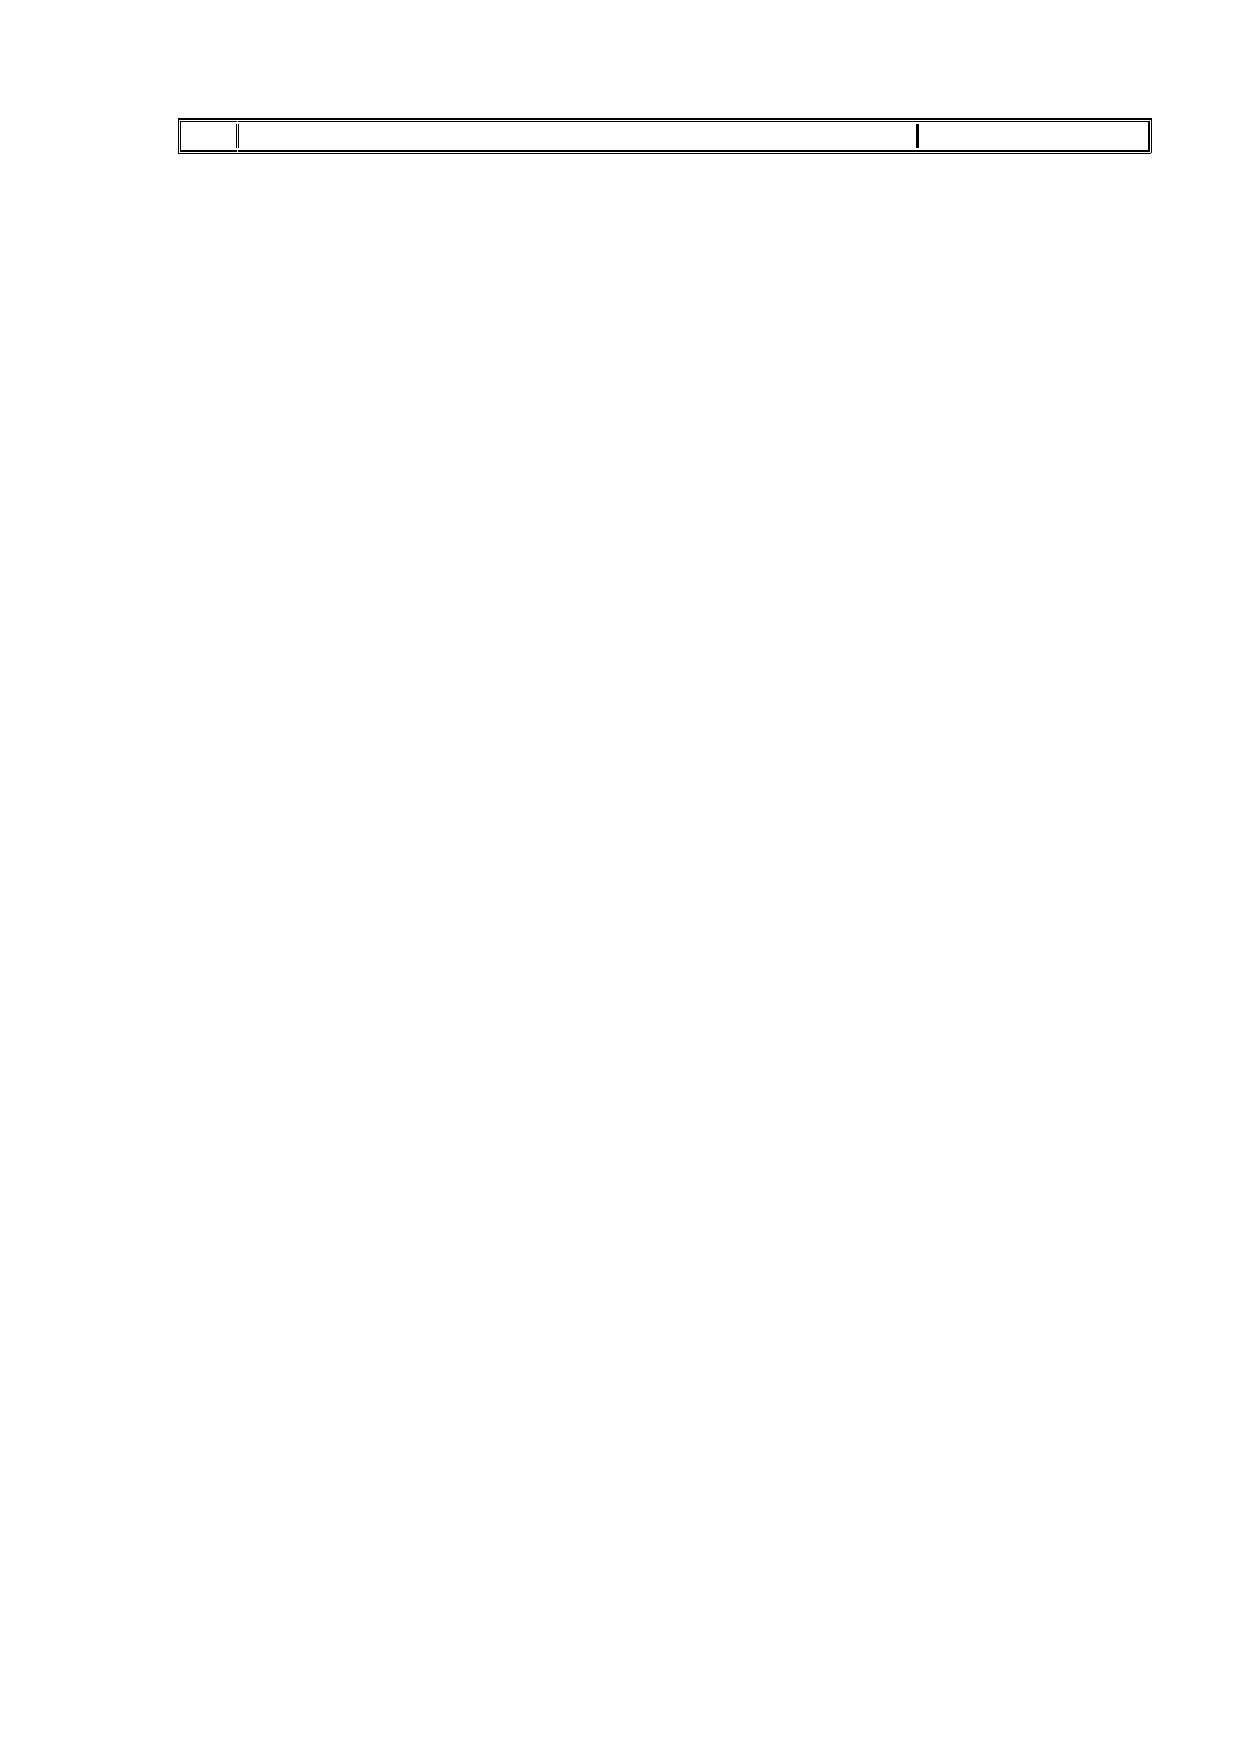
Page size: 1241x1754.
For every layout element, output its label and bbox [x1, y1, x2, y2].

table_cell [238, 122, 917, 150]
table_cell [917, 122, 1148, 150]
